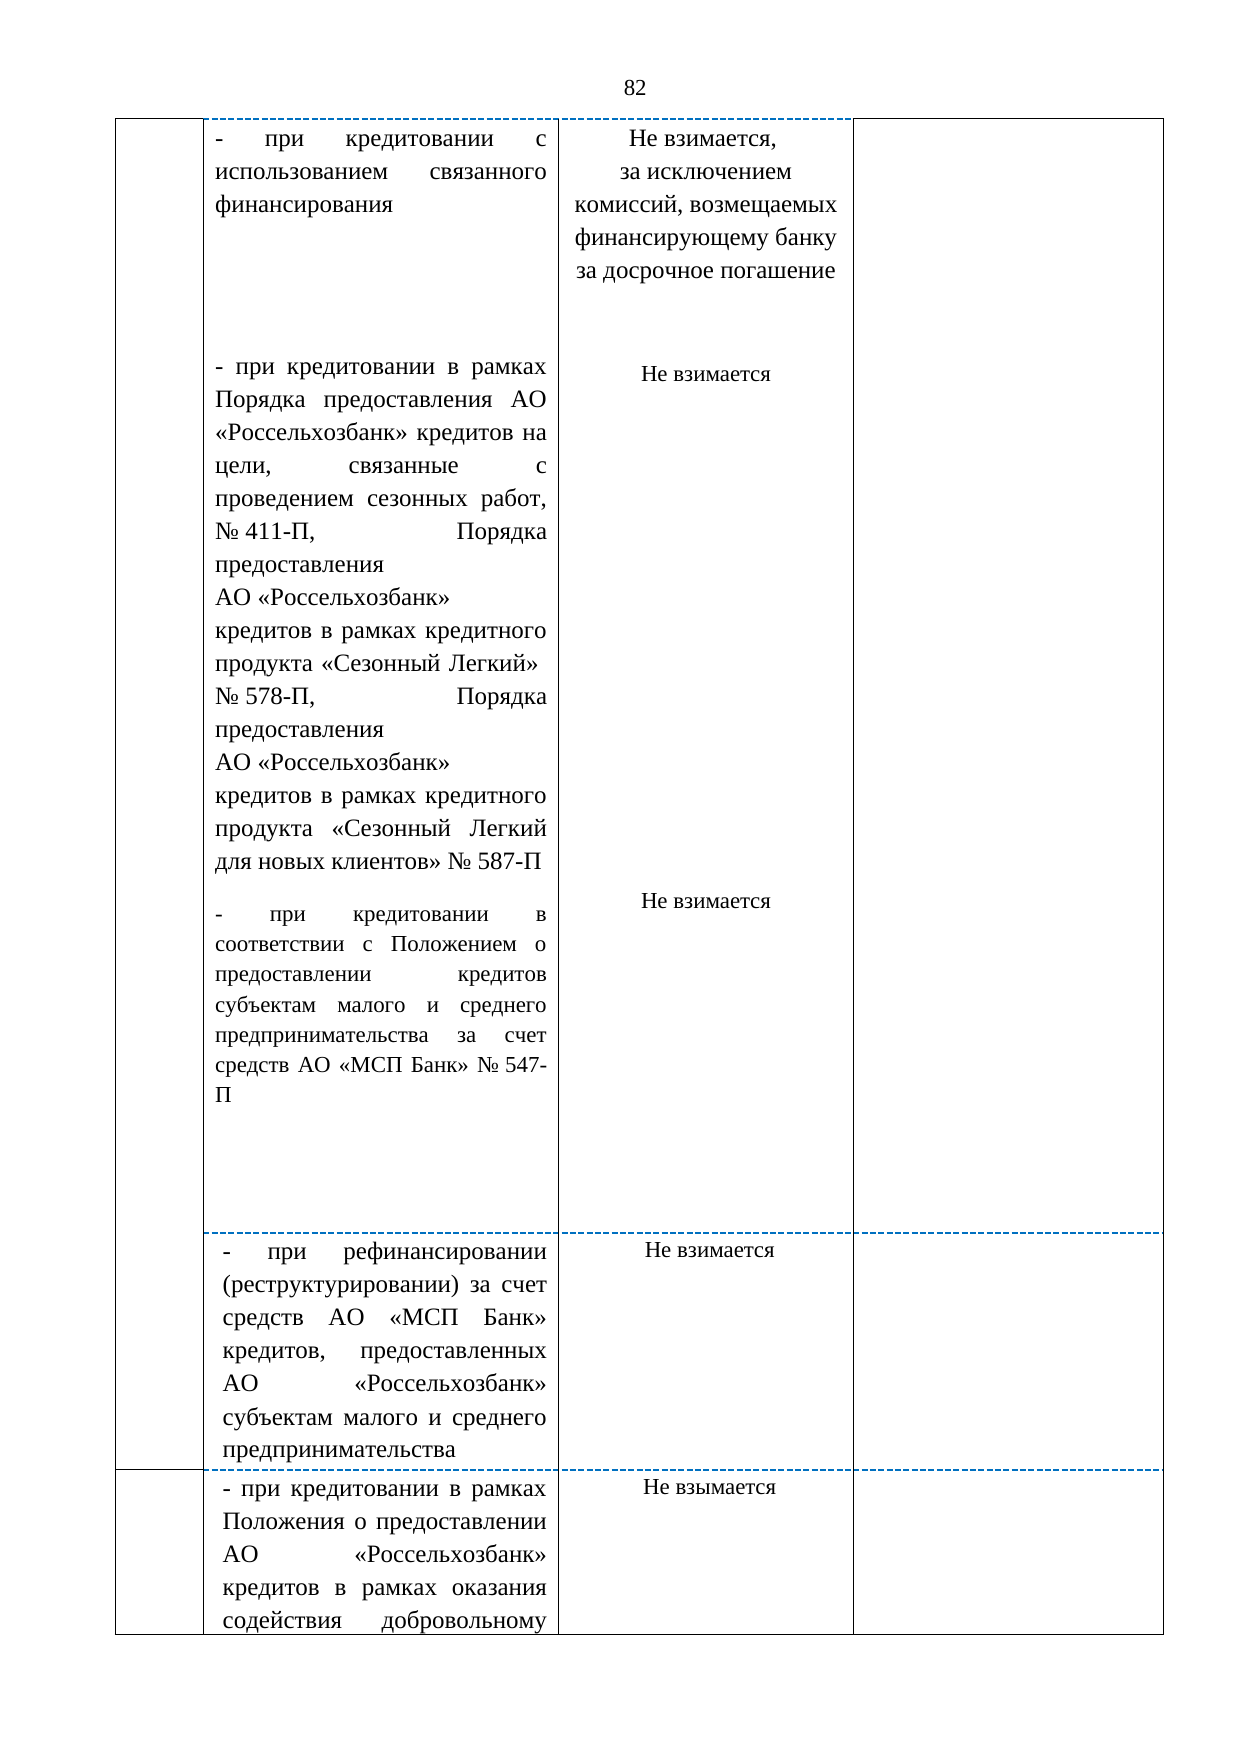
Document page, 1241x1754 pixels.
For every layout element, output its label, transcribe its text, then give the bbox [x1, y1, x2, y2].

table_cell [854, 1232, 1163, 1469]
table_cell Не взимается [559, 1232, 853, 1469]
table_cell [204, 1469, 558, 1634]
table_cell [116, 1470, 203, 1634]
table_cell Не взымается [559, 1469, 853, 1634]
table_cell [854, 1469, 1163, 1634]
table_cell Не взимается, за исключением комиссий, возмещаемых финансирующему банку за досрочное погашение Не взимается Не взимается [559, 118, 853, 1232]
table_cell [116, 119, 203, 1469]
table_cell - при рефинансировании (реструктурировании) за счет средств АО «МСП Банк» кредитов, предоставленных АО «Россельхозбанк» субъектам малого и среднего предпринимательства [204, 1232, 558, 1469]
table_cell - при кредитовании с использованием связанного финансирования - при кредитовании в рамках Порядка предоставления АО «Россельхозбанк» кредитов на цели, связанные с проведением сезонных работ, № 411-П, Порядка предоставления АО «Россельхозбанк» кредитов в рамках кредитного продукта «Сезонный Легкий» № 578-П, Порядка предоставления АО «Россельхозбанк» кредитов в рамках кредитного продукта «Сезонный Легкий для новых клиентов» № 587-П - при кредитовании в соответствии с Положением о предоставлении кредитов субъектам малого и среднего предпринимательства за счет средств АО «МСП Банк» № 547-П [204, 118, 558, 1232]
